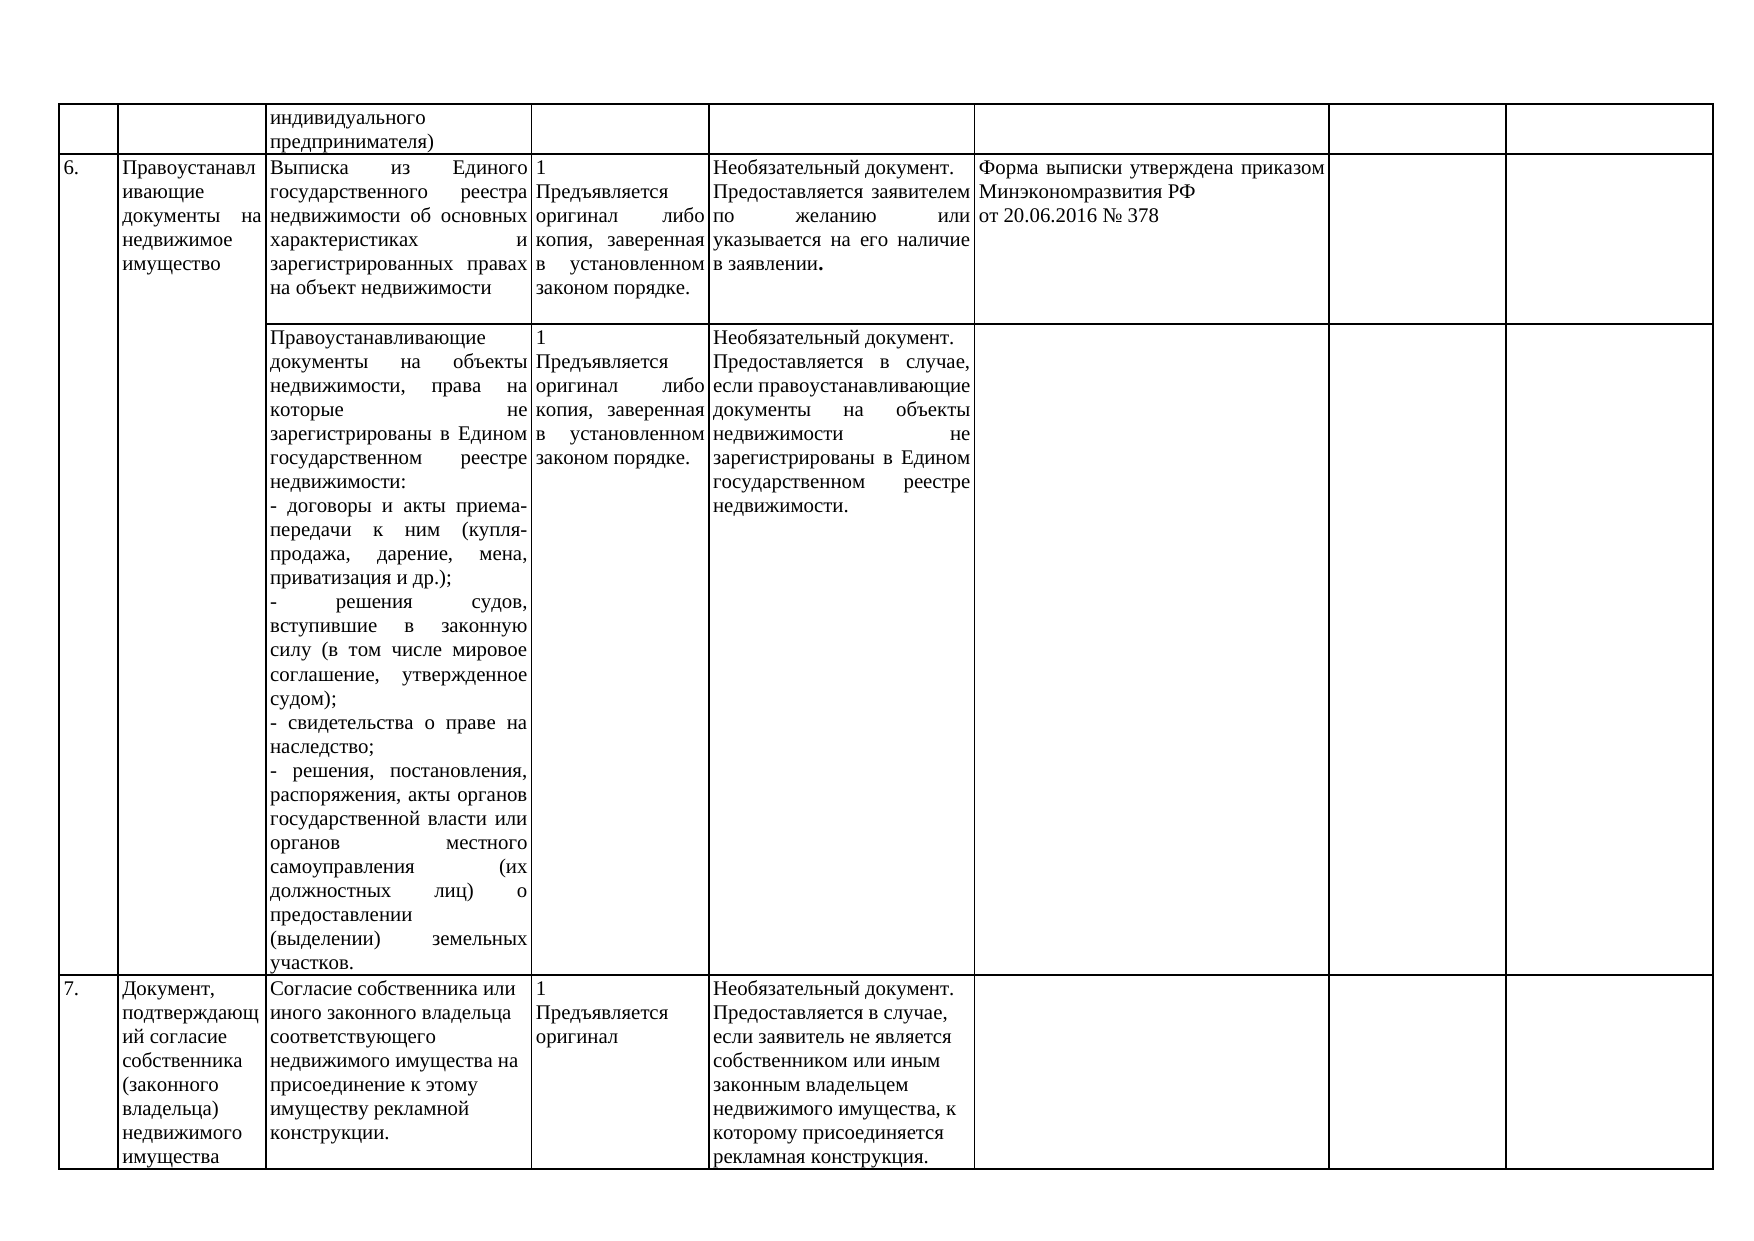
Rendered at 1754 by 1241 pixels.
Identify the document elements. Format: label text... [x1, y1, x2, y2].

table_cell Необязательный документ. Предоставляется в случае, если заявитель не является собственником или иным законным владельцем недвижимого имущества, к которому присоединяется рекламная конструкция. [710, 976, 974, 1168]
table_cell Правоустанавливающие документы на объекты недвижимости, права на которые не зарегистрированы в Едином государственном реестре недвижимости: - договоры и акты приема-передачи к ним (купля-продажа, дарение, мена, приватизация и др.); - решения судов, вступившие в законную силу (в том числе мировое соглашение, утвержденное судом); - свидетельства о праве на наследство; - решения, постановления, распоряжения, акты органов государственной власти или органов местного самоуправления (их должностных лиц) о предоставлении (выделении) земельных участков. [267, 325, 531, 974]
table_cell [1330, 976, 1505, 1168]
table_cell Форма выписки утверждена приказом Минэкономразвития РФ от 20.06.2016 № 378 [975, 155, 1328, 323]
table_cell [710, 105, 974, 153]
table_cell [975, 976, 1328, 1168]
table_cell [1330, 105, 1505, 153]
table_cell [1507, 325, 1712, 974]
table_cell [1507, 976, 1712, 1168]
table_cell 1 Предъявляется оригинал либо копия, заверенная в установленном законом порядке. [532, 325, 708, 974]
table_cell 7. [60, 976, 117, 1168]
table_cell Необязательный документ. Предоставляется заявителем по желанию или указывается на его наличие в заявлении. [710, 155, 974, 323]
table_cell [267, 105, 531, 153]
table_cell Выписка из Единого государственного реестра недвижимости об основных характеристиках и зарегистрированных правах на объект недвижимости [267, 155, 531, 323]
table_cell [119, 976, 265, 1168]
table_cell Необязательный документ. Предоставляется в случае, если правоустанавливающие документы на объекты недвижимости не зарегистрированы в Едином государственном реестре недвижимости. [710, 325, 974, 974]
table_cell [1330, 325, 1505, 974]
table_cell Согласие собственника или иного законного владельца соответствующего недвижимого имущества на присоединение к этому имуществу рекламной конструкции. [267, 976, 531, 1168]
table_cell 6. [60, 155, 117, 974]
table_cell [532, 105, 708, 153]
table_cell [975, 105, 1328, 153]
table_cell [1507, 105, 1712, 153]
table_cell Правоустанавливающие документы на недвижимое имущество [119, 155, 265, 974]
table_cell [975, 325, 1328, 974]
table_cell 1 Предъявляется оригинал либо копия, заверенная в установленном законом порядке. [532, 155, 708, 323]
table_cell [532, 976, 708, 1168]
table_cell [1507, 155, 1712, 323]
table_cell [1330, 155, 1505, 323]
